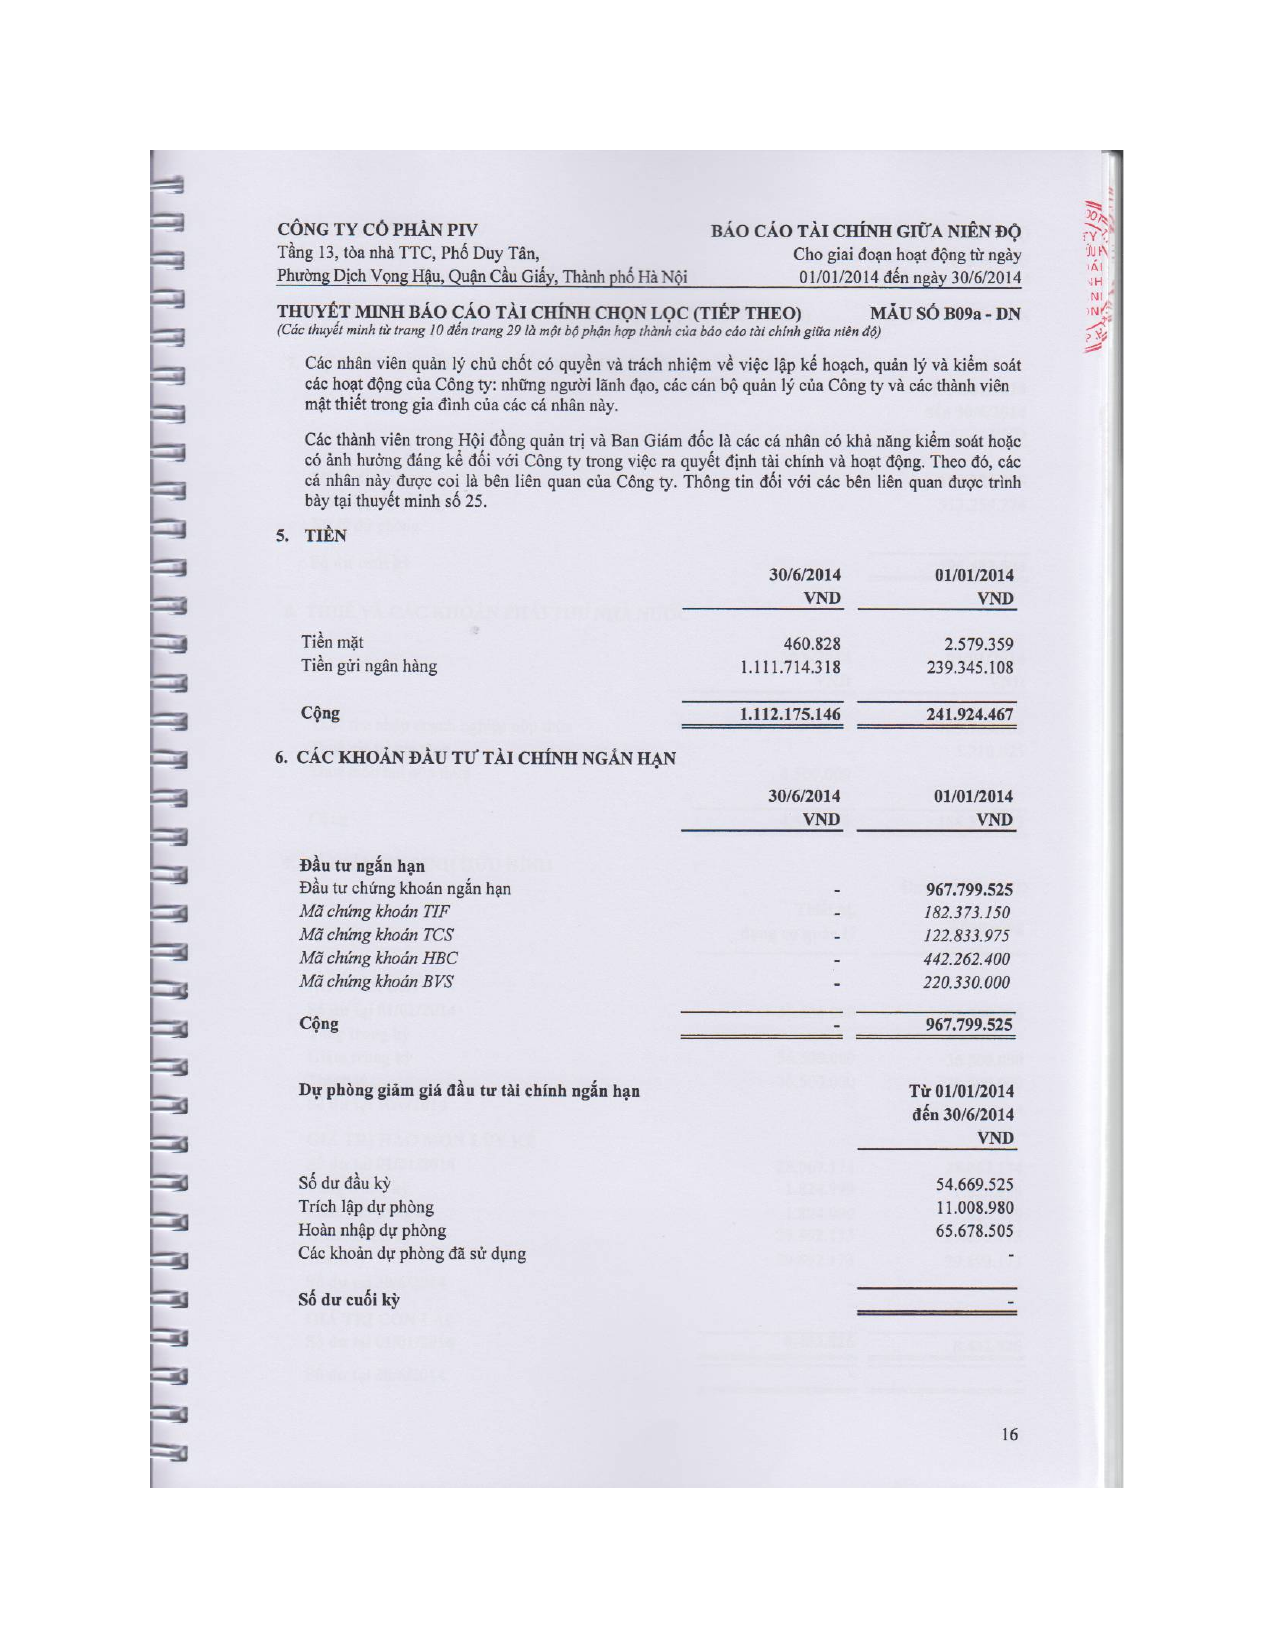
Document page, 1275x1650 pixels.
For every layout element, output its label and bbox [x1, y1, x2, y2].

picture [150, 150, 1124, 1488]
